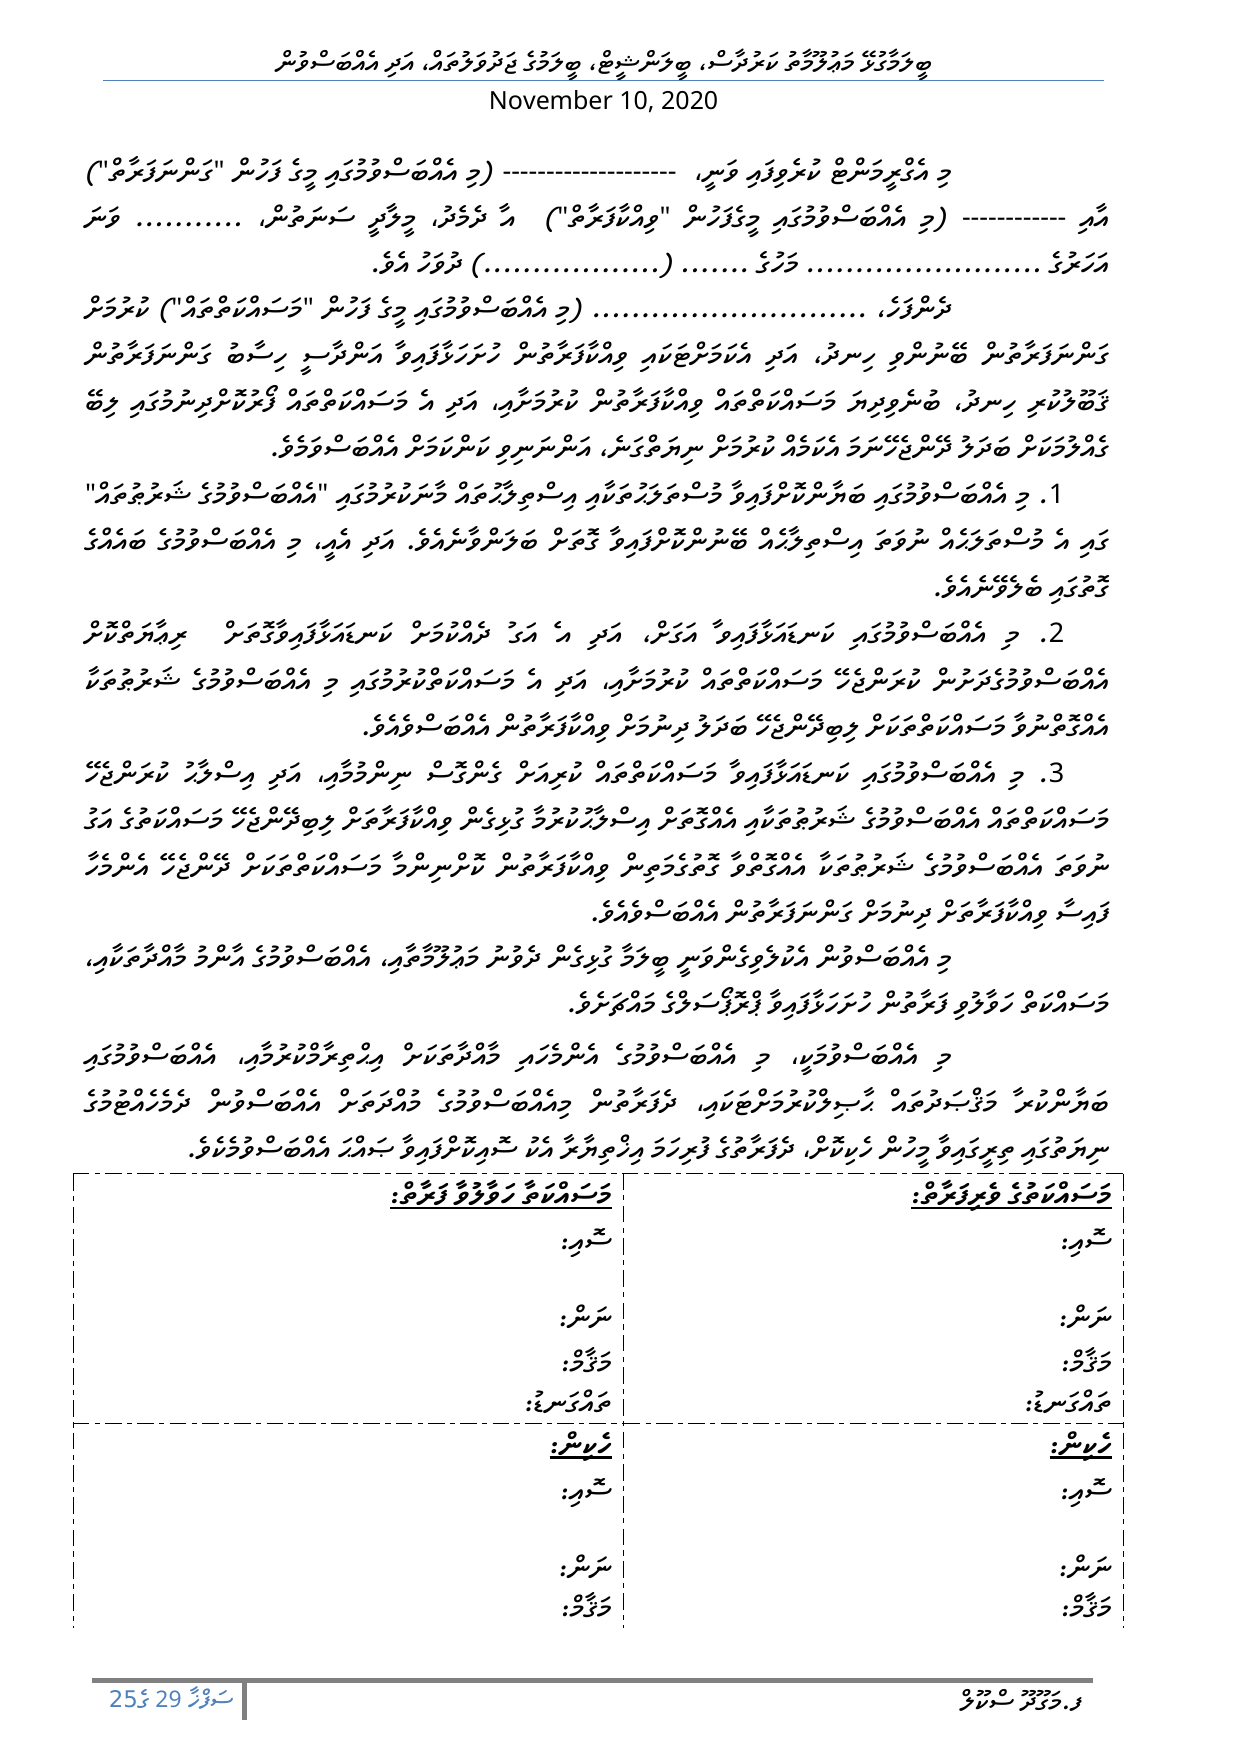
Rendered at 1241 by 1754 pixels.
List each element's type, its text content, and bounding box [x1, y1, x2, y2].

table_header މަސައްކަތުގެ ވެރިފަރާތް: [623, 1173, 1123, 1220]
table_cell ނަން: [73, 1298, 623, 1342]
table_cell ނަން: [623, 1548, 1123, 1588]
table_cell މި އެއްބަސްވުން އެކުލެވިގެންވަނީ ބީލަމާ ގުޅިގެން ދެވުނު މަޢުލޫމާތާއި، އެއްބަސްވުމުގެ އާންމު މާއްދާތަކާއި، މަސައްކަތް ހަވާލުވި ފަރާތުން ހުށަހަޅާފައިވާ ޕްރޮޕޯސަލްގެ މައްޗަށެވެ. [73, 937, 1121, 1036]
table_cell މަޤާމް: [73, 1342, 623, 1383]
table_cell ތައްގަނޑު: [73, 1383, 623, 1423]
table_cell ސޮއި: [73, 1470, 623, 1547]
table_header މަސައްކަތާ ހަވާލުވާ ފަރާތް: [73, 1173, 623, 1220]
table_cell ތައްގަނޑު: [623, 1383, 1123, 1423]
table_cell މަޤާމް: [623, 1588, 1123, 1628]
table_cell މަޤާމް: [623, 1342, 1123, 1383]
table_cell ނަން: [623, 1298, 1123, 1342]
table_cell މި އެގްރީމަންޓް ކުރެވިފައި ވަނީ، -------------------- (މި އެއްބަސްވުމުގައި މީގެ ފަހުން "ގަންނަފަރާތް") އާއި ------------ (މި އެއްބަސްވުމުގައި މީގެފަހުން "ވިއްކާފަރާތް") އާ ދެމެދު، މީލާދީ ސަނަތުން، ........... ވަނަ އަހަރުގެ ........................ މަހުގެ ....... (..................) ދުވަހު އެވެ. [73, 151, 1121, 288]
table_cell މަޤާމް: [73, 1588, 623, 1628]
table_cell ހެކިން: [623, 1423, 1123, 1470]
table_cell ސޮއި: [73, 1220, 623, 1298]
table_cell ހެކިން: [73, 1423, 623, 1470]
table_cell މި އެއްބަސްވުމަކީ، މި އެއްބަސްވުމުގެ އެންމެހައި މާއްދާތަކަށް އިޙްތިރާމްކުރުމާއި، އެއްބަސްވުމުގައި ބަޔާންކުރާ މަޤްޞަދުތައް ޙާޞިލްކުރުމަށްޓަކައި، ދެފަރާތުން މިއެއްބަސްވުމުގެ މުއްދަތަށް އެއްބަސްވުން ދެމެހެއްޓުމުގެ ނިޔަތުގައި ތިރީގައިވާ މީހުން ހެކިކޮށް، ދެފަރާތުގެ ފުރިހަމަ އިޚްތިޔާރާ އެކު ސޮއިކޮށްފައިވާ ޞައްޙަ އެއްބަސްވުމެކެވެ. [73, 1036, 1121, 1173]
table_cell ސޮއި: [623, 1220, 1123, 1298]
table_cell ނަން: [73, 1548, 623, 1588]
table_cell ސޮއި: [623, 1470, 1123, 1547]
table_cell ދެންފަހެ، ............................ (މި އެއްބަސްވުމުގައި މީގެ ފަހުން "މަސައްކަތްތައް") ކުރުމަށް ގަންނަފަރާތުން ބޭނުންވި ހިނދު، އަދި އެކަމަށްޓަކައި ވިއްކާފަރާތުން ހުށަހަޅާފައިވާ އަންދާސީ ހިސާބު ގަންނަފަރާތުން ޤަބޫލުކުރި ހިނދު، ބުނެވިދިޔަ މަސައްކަތްތައް ވިއްކާފަރާތުން ކުރުމަށާއި، އަދި އެ މަސައްކަތްތައް ފޯރުކޮށްދިނުމުގައި ލިބޭ ގެއްލުމަކަށް ބަދަލު ދޭންޖެހޭނަމަ އެކަމެއް ކުރުމަށް ނިޔަތްގަނެ، އަންނަނިވި ކަންކަމަށް އެއްބަސްވަމެވެ. 1. މި އެއްބަސްވުމުގައި ބަޔާންކޮށްފައިވާ މުސްތަލަޙުތަކާއި އިސްތިލާޙުތައް މާނަކުރުމުގައި "އެއްބަސްވުމުގެ ޝަރުޠުތައް" ގައި އެ މުސްތަލަޙެއް ނުވަތަ އިސްތިލާޙެއް ބޭނުންކޮށްފައިވާ ގޮތަށް ބަލަންވާނެއެވެ. އަދި އެއީ، މި އެއްބަސްވުމުގެ ބައެއްގެ ގޮތުގައި ބެލެވޭނެއެވެ. 2. މި އެއްބަސްވުމުގައި ކަނޑައަޅާފައިވާ އަގަށް، އަދި އެ އަގު ދެއްކުމަށް ކަނޑައަޅާފައިވާގޮތަށް ރިޢާޔަތްކޮށް އެއްބަސްވުމުގެދަށުން ކުރަންޖެހޭ މަސައްކަތްތައް ކުރުމަށާއި، އަދި އެ މަސައްކަތްކުރުމުގައި މި އެއްބަސްވުމުގެ ޝަރުޠުތަކާ އެއްގޮތްނުވާ މަސައްކަތްތަކަށް ލިބިދޭންޖެހޭ ބަދަލު ދިނުމަށް ވިއްކާފަރާތުން އެއްބަސްވެއެވެ. 3. މި އެއްބަސްވުމުގައި ކަނޑައަޅާފައިވާ މަސައްކަތްތައް ކުރިއަށް ގެންގޮސް ނިންމުމާއި، އަދި އިސްލާޙު ކުރަންޖެހޭ މަސައްކަތްތައް އެއްބަސްވުމުގެ ޝަރުޠުތަކާއި އެއްގޮތަށް އިސްލާޙުކުރުމާ ގުޅިގެން ވިއްކާފަރާތަށް ލިބިދޭންޖެހޭ މަސައްކަތުގެ އަގު ނުވަތަ އެއްބަސްވުމުގެ ޝަރުޠުތަކާ އެއްގޮތްވާ ގޮތުގެމަތިން ވިއްކާފަރާތުން ކޮށްނިންމާ މަސައްކަތްތަކަށް ދޭންޖެހޭ އެންމެހާ ފައިސާ ވިއްކާފަރާތަށް ދިނުމަށް ގަންނަފަރާތުން އެއްބަސްވެއެވެ. [73, 289, 1121, 937]
